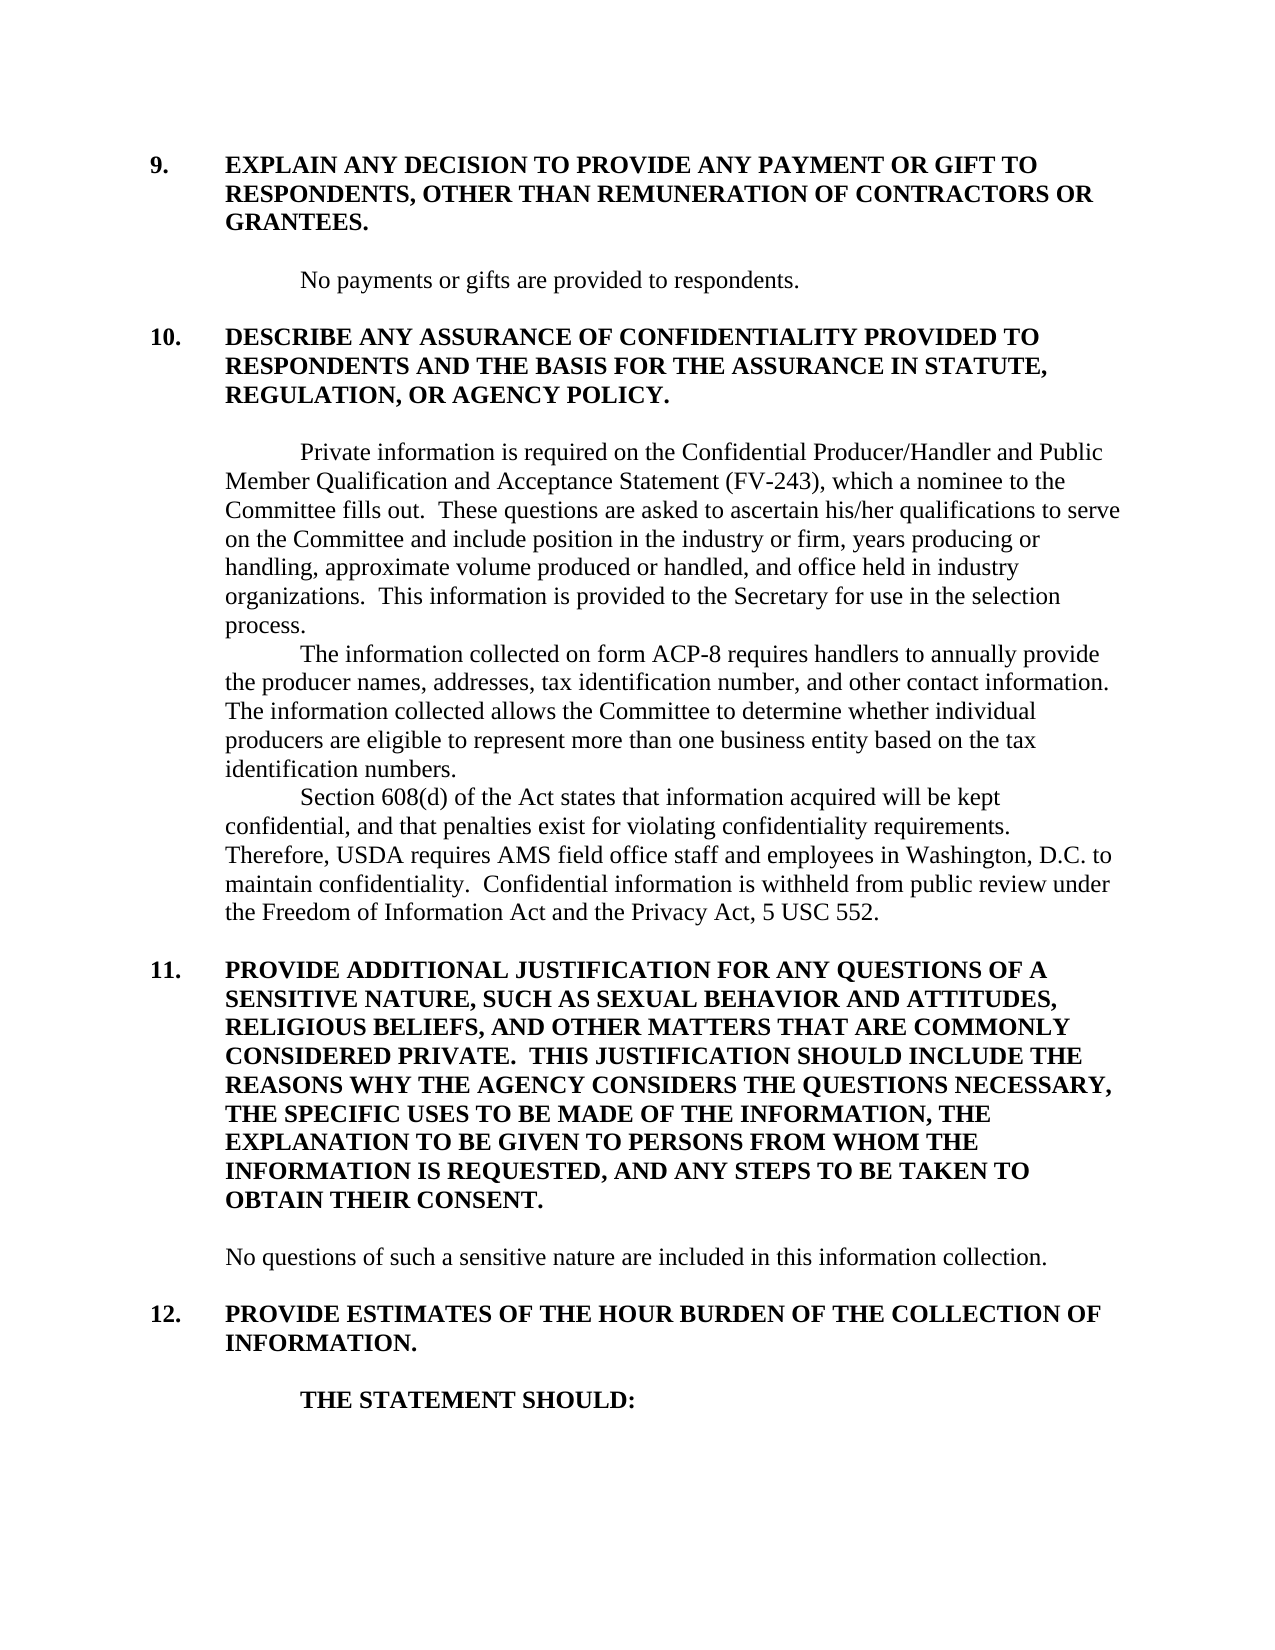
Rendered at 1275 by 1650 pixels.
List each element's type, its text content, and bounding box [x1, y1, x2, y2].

text 12. PROVIDE ESTIMATES OF THE HOUR BURDEN OF THE COLLECTION OF INFORMATION. [150, 1299, 1125, 1357]
text 10. DESCRIBE ANY ASSURANCE OF CONFIDENTIALITY PROVIDED TO RESPONDENTS AND THE BASIS FOR THE ASSURANCE IN STATUTE, REGULATION, OR AGENCY POLICY. [150, 322, 1125, 409]
text THE STATEMENT SHOULD: [225, 1385, 1125, 1414]
text Section 608(d) of the Act states that information acquired will be kept confidential, and that penalties exist for violating confidentiality requirements. Therefore, USDA requires AMS field office staff and employees in Washington, D.C. to maintain confidentiality. Confidential information is withheld from public review under the Freedom of Information Act and the Privacy Act, 5 USC 552. [225, 782, 1125, 926]
text No questions of such a sensitive nature are included in this information collection. [225, 1242, 1125, 1271]
text 11. PROVIDE ADDITIONAL JUSTIFICATION FOR ANY QUESTIONS OF A SENSITIVE NATURE, SUCH AS SEXUAL BEHAVIOR AND ATTITUDES, RELIGIOUS BELIEFS, AND OTHER MATTERS THAT ARE COMMONLY CONSIDERED PRIVATE. THIS JUSTIFICATION SHOULD INCLUDE THE REASONS WHY THE AGENCY CONSIDERS THE QUESTIONS NECESSARY, THE SPECIFIC USES TO BE MADE OF THE INFORMATION, THE EXPLANATION TO BE GIVEN TO PERSONS FROM WHOM THE INFORMATION IS REQUESTED, AND ANY STEPS TO BE TAKEN TO OBTAIN THEIR CONSENT. [150, 955, 1125, 1214]
text The information collected on form ACP-8 requires handlers to annually provide the producer names, addresses, tax identification number, and other contact information. The information collected allows the Committee to determine whether individual producers are eligible to represent more than one business entity based on the tax identification numbers. [225, 639, 1125, 782]
text 9. EXPLAIN ANY DECISION TO PROVIDE ANY PAYMENT OR GIFT TO RESPONDENTS, OTHER THAN REMUNERATION OF CONTRACTORS OR GRANTEES. [150, 150, 1125, 236]
text No payments or gifts are provided to respondents. [300, 265, 1125, 294]
text Private information is required on the Confidential Producer/Handler and Public Member Qualification and Acceptance Statement (FV-243), which a nominee to the Committee fills out. These questions are asked to ascertain his/her qualifications to serve on the Committee and include position in the industry or firm, years producing or handling, approximate volume produced or handled, and office held in industry organizations. This information is provided to the Secretary for use in the selection process. [225, 437, 1125, 639]
